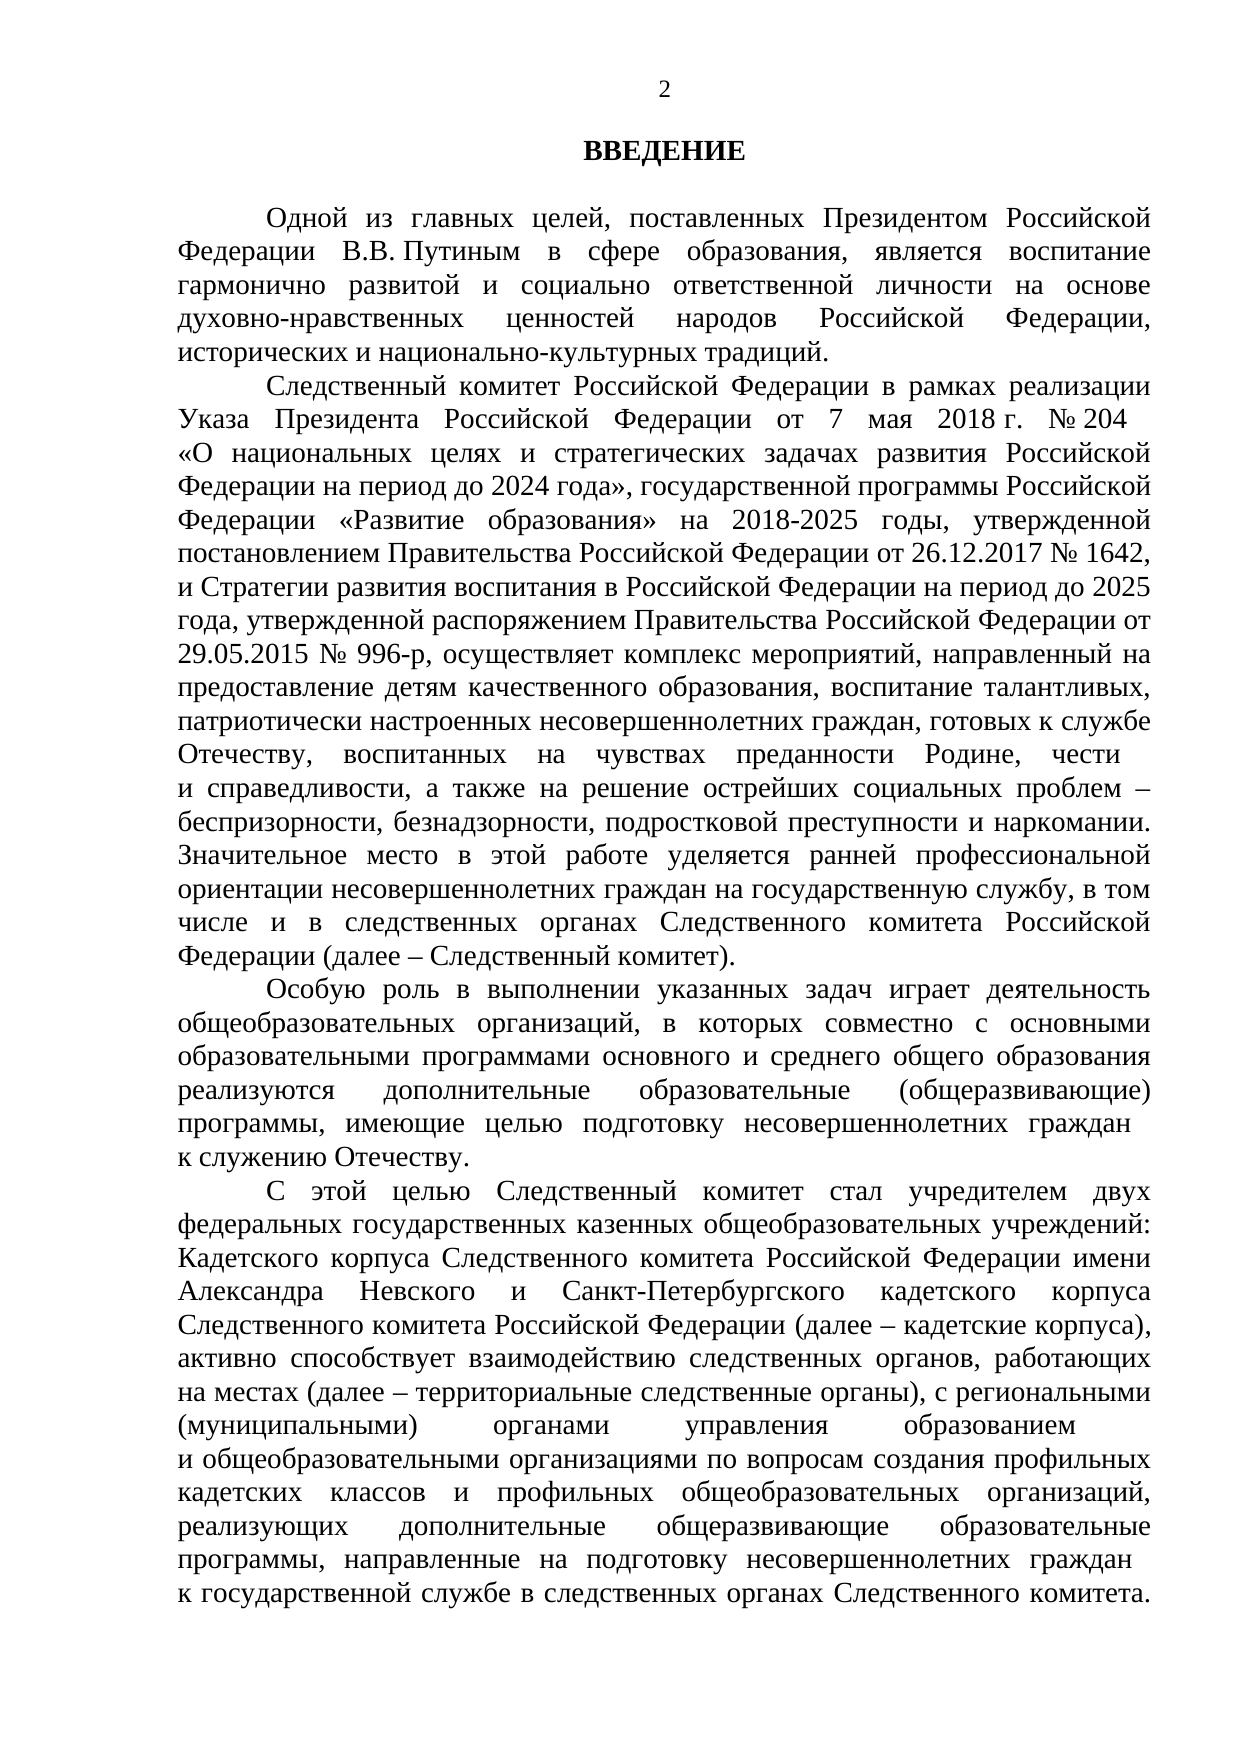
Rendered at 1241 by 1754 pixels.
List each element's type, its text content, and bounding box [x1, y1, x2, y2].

text Одной из главных целей, поставленных Президентом Российской Федерации В.В. Путиным в сфере образования, является воспитание гармонично развитой и социально ответственной личности на основе духовно-нравственных ценностей народов Российской Федерации, исторических и национально-культурных традиций. [177, 200, 1152, 368]
text ВВЕДЕНИЕ [177, 133, 1152, 166]
text Следственный комитет Российской Федерации в рамках реализации Указа Президента Российской Федерации от 7 мая 2018 г. № 204 «О национальных целях и стратегических задачах развития Российской Федерации на период до 2024 года», государственной программы Российской Федерации «Развитие образования» на 2018-2025 годы, утвержденной постановлением Правительства Российской Федерации от 26.12.2017 № 1642, и Стратегии развития воспитания в Российской Федерации на период до 2025 года, утвержденной распоряжением Правительства Российской Федерации от 29.05.2015 № 996-р, осуществляет комплекс мероприятий, направленный на предоставление детям качественного образования, воспитание талантливых, патриотически настроенных несовершеннолетних граждан, готовых к службе Отечеству, воспитанных на чувствах преданности Родине, чести и справедливости, а также на решение острейших социальных проблем – беспризорности, безнадзорности, подростковой преступности и наркомании. Значительное место в этой работе уделяется ранней профессиональной ориентации несовершеннолетних граждан на государственную службу, в том числе и в следственных органах Следственного комитета Российской Федерации (далее – Следственный комитет). [177, 368, 1152, 971]
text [177, 1173, 1152, 1609]
text Особую роль в выполнении указанных задач играет деятельность общеобразовательных организаций, в которых совместно с основными образовательными программами основного и среднего общего образования реализуются дополнительные образовательные (общеразвивающие) программы, имеющие целью подготовку несовершеннолетних граждан к служению Отечеству. [177, 971, 1152, 1173]
